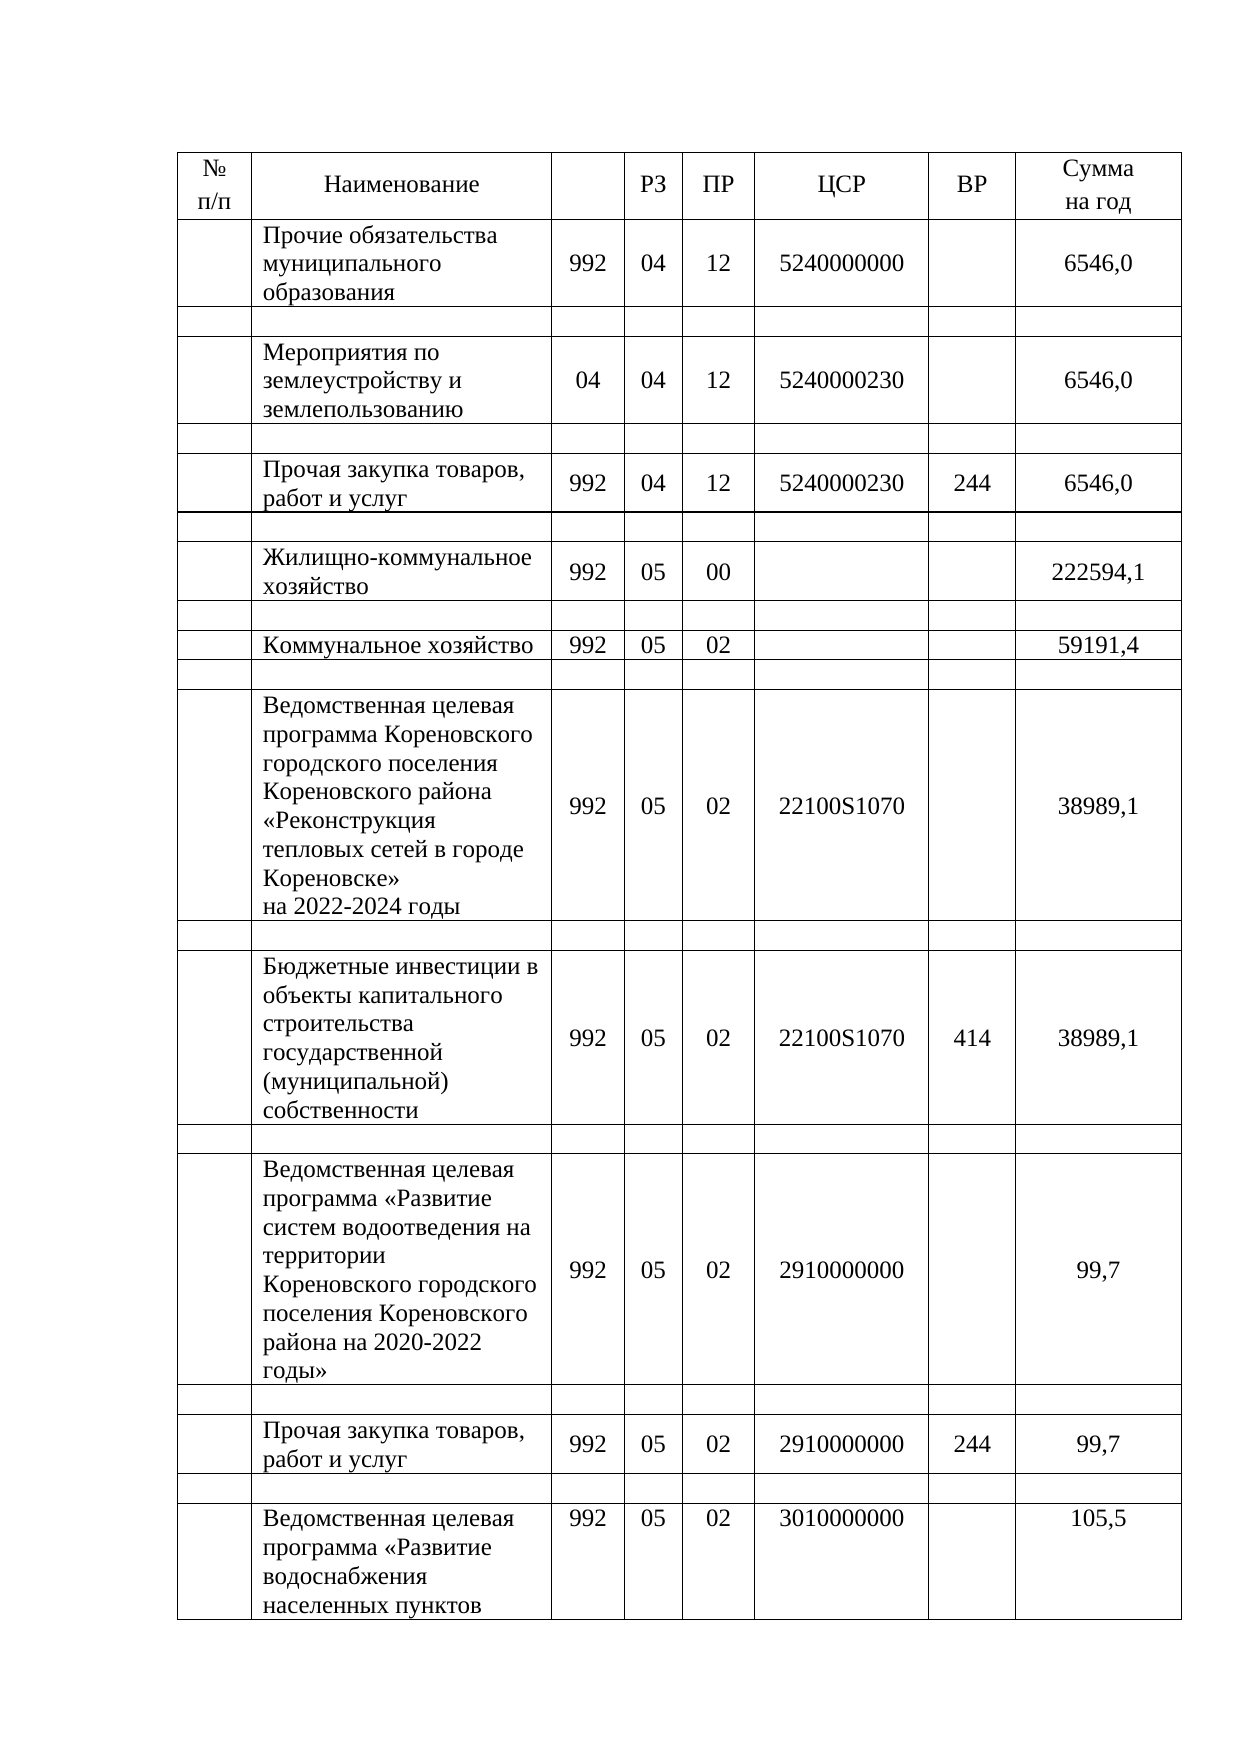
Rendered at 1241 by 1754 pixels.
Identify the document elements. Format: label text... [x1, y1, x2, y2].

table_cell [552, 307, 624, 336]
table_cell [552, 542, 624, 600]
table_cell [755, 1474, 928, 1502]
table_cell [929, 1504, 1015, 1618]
table_header ВР [929, 153, 1015, 219]
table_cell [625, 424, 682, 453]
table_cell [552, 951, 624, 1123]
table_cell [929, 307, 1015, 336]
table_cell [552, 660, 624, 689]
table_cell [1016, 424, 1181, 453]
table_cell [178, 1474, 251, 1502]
table_header Наименование [252, 153, 551, 219]
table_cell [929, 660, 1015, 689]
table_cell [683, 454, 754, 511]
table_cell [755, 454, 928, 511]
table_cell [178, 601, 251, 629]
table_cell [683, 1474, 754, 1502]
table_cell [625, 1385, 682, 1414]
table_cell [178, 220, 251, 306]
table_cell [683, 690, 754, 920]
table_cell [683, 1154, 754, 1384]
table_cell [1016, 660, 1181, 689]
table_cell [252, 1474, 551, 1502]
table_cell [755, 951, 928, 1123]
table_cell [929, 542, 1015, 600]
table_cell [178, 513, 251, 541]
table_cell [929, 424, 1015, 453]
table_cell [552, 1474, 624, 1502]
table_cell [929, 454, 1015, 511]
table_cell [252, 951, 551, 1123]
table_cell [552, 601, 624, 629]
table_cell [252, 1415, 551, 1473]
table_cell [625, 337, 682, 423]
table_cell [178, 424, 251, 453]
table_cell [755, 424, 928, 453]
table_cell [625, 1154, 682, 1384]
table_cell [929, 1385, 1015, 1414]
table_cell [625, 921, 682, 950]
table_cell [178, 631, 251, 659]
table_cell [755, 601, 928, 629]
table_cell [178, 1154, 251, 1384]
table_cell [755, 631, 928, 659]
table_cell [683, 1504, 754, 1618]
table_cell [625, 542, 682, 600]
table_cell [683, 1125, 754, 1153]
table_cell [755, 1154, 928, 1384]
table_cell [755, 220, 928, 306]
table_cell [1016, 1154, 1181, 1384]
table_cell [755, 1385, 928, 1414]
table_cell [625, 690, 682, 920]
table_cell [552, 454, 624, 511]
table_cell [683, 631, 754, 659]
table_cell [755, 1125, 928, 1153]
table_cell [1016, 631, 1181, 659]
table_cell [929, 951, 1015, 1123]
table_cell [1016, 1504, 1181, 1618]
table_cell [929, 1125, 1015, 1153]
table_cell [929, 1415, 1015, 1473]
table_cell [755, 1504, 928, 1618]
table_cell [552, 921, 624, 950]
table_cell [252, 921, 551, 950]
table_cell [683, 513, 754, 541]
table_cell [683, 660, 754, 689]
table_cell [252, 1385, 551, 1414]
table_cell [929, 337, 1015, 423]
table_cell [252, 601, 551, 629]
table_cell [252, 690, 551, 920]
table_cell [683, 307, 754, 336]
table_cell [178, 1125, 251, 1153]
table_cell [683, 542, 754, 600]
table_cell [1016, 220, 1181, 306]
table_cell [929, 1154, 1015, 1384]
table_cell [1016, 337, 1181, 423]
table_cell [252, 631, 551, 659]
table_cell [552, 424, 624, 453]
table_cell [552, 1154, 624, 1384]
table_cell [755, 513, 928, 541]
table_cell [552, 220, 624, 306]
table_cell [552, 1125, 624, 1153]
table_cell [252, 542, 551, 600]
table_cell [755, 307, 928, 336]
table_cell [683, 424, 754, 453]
table_header [552, 153, 624, 219]
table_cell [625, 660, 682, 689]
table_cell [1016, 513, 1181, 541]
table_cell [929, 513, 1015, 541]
table_header № п/п [178, 153, 251, 219]
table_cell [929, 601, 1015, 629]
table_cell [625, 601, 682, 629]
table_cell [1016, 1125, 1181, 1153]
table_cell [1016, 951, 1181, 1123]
table_header РЗ [625, 153, 682, 219]
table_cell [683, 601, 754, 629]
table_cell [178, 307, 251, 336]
table_header Сумма на год [1016, 153, 1181, 219]
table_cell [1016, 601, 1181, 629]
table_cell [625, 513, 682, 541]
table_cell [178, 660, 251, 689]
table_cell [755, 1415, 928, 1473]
table_header ЦСР [755, 153, 928, 219]
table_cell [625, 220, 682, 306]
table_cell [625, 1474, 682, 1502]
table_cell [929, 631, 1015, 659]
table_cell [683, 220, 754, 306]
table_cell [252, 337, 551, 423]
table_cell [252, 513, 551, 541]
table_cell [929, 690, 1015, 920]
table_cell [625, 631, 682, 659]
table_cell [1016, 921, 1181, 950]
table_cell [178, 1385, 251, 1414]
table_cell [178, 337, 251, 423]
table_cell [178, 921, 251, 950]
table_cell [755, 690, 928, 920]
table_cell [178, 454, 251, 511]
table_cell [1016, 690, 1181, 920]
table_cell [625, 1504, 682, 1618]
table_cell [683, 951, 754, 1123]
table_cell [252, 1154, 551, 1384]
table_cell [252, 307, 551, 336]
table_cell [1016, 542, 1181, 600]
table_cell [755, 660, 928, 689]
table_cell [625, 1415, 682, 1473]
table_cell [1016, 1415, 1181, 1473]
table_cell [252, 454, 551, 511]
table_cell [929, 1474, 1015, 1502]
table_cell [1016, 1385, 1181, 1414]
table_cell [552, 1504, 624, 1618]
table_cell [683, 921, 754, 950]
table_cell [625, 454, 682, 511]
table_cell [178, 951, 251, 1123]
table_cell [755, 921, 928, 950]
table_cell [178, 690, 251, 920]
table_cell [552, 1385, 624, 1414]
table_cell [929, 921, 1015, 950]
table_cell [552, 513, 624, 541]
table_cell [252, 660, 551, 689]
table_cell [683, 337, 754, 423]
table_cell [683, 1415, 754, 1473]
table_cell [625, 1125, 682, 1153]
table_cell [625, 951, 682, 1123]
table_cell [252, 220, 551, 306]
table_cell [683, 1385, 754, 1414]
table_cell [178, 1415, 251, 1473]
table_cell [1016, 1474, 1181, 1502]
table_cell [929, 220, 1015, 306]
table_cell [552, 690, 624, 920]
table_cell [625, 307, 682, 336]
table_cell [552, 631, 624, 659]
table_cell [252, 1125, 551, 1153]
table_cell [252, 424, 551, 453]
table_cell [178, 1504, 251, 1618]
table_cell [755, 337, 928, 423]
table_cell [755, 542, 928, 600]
table_header ПР [683, 153, 754, 219]
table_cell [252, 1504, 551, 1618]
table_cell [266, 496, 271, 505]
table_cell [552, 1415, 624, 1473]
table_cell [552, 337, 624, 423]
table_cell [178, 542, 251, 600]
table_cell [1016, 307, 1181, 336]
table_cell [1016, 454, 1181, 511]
